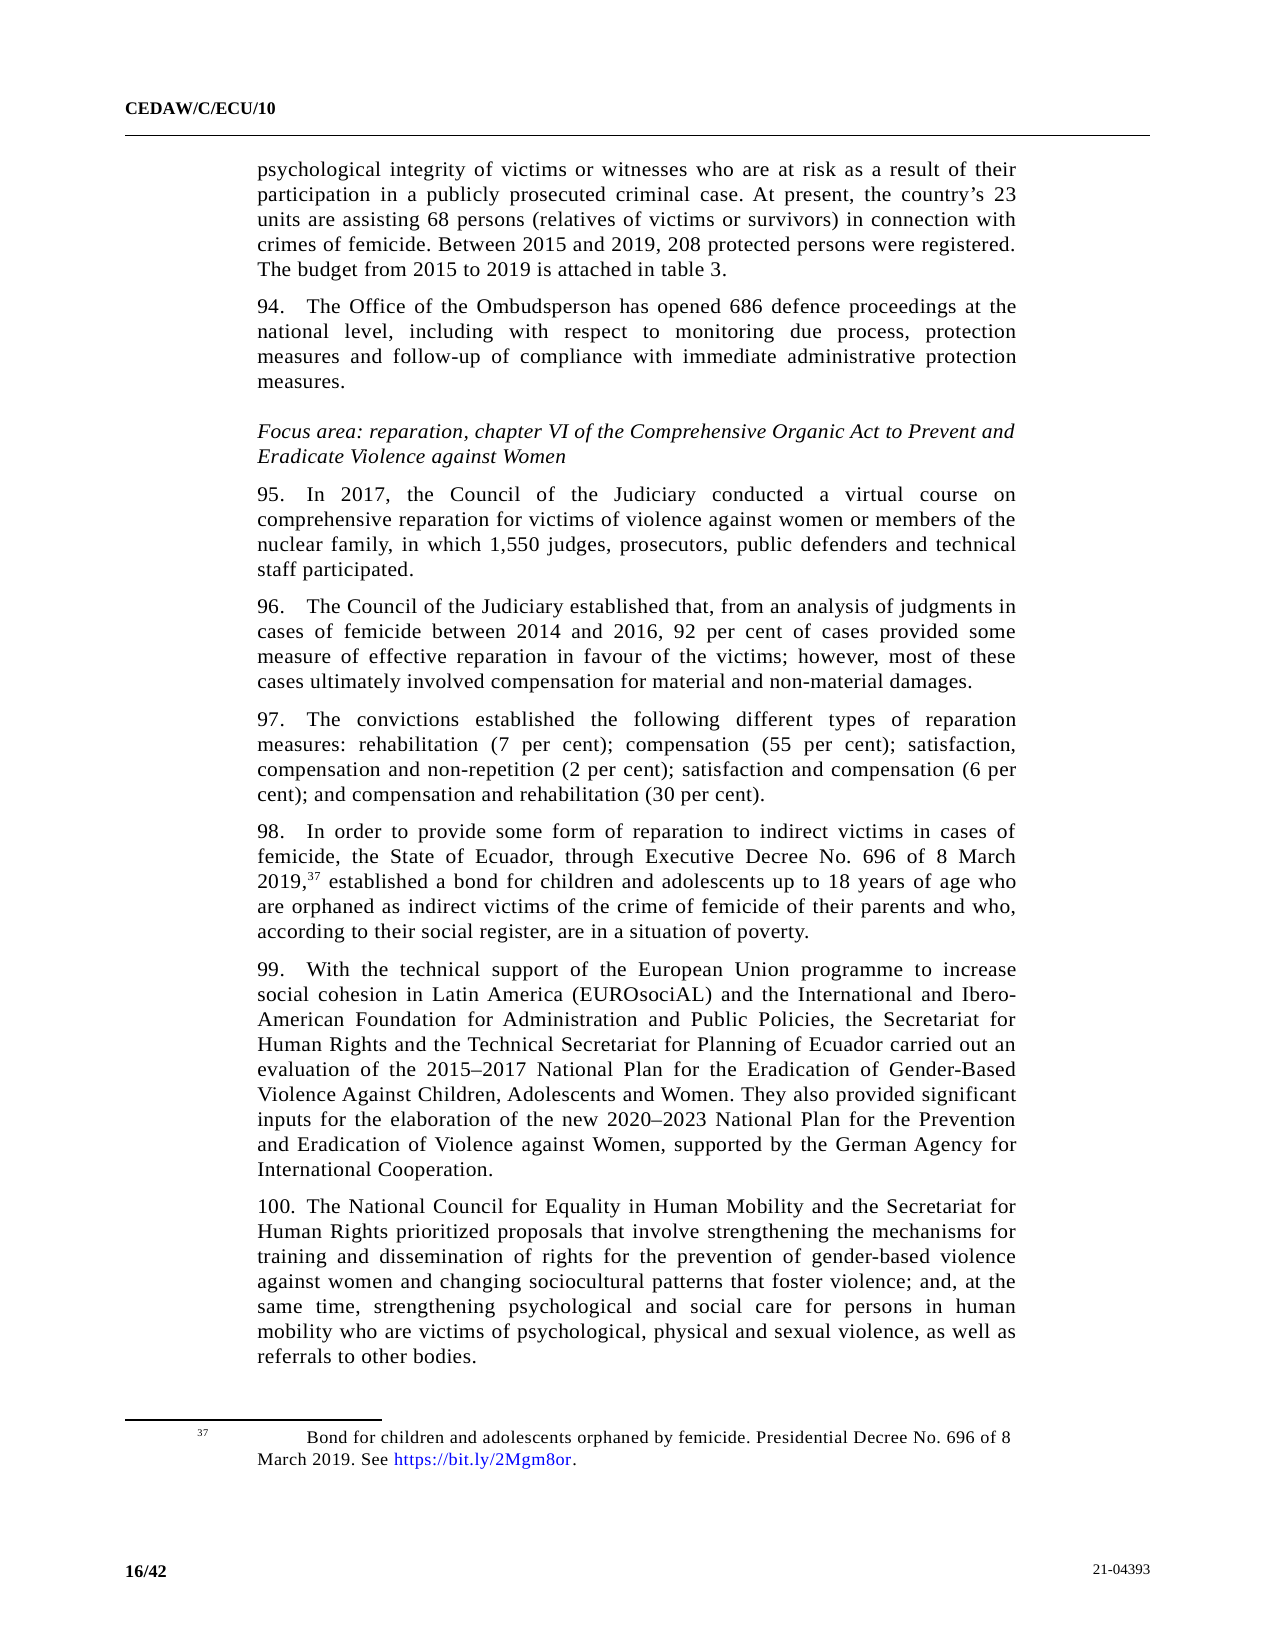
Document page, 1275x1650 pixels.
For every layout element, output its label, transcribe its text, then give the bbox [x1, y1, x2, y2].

text 96. The Council of the Judiciary established that, from an analysis of judgments in cases of femicide between 2014 and 2016, 92 per cent of cases provided some measure of effective reparation in favour of the victims; however, most of these cases ultimately involved compensation for material and non-material damages. [257, 593, 1018, 693]
text 95. In 2017, the Council of the Judiciary conducted a virtual course on comprehensive reparation for victims of violence against women or members of the nuclear family, in which 1,550 judges, prosecutors, public defenders and technical staff participated. [257, 481, 1018, 581]
text Focus area: reparation, chapter VI of the Comprehensive Organic Act to Prevent and Eradicate Violence against Women [125, 418, 1019, 468]
text 98. In order to provide some form of reparation to indirect victims in cases of femicide, the State of Ecuador, through Executive Decree No. 696 of 8 March 2019, established a bond for children and adolescents up to 18 years of age who are orphaned as indirect victims of the crime of femicide of their parents and who, according to their social register, are in a situation of poverty. [257, 818, 1018, 943]
text 99. With the technical support of the European Union programme to increase social cohesion in Latin America (EUROsociAL) and the International and Ibero-American Foundation for Administration and Public Policies, the Secretariat for Human Rights and the Technical Secretariat for Planning of Ecuador carried out an evaluation of the 2015–2017 National Plan for the Eradication of Gender-Based Violence Against Children, Adolescents and Women. They also provided significant inputs for the elaboration of the new 2020–2023 National Plan for the Prevention and Eradication of Violence against Women, supported by the German Agency for International Cooperation. [257, 956, 1018, 1181]
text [257, 156, 1018, 281]
text 97. The convictions established the following different types of reparation measures: rehabilitation (7 per cent); compensation (55 per cent); satisfaction, compensation and non-repetition (2 per cent); satisfaction and compensation (6 per cent); and compensation and rehabilitation (30 per cent). [257, 706, 1018, 806]
text 94. The Office of the Ombudsperson has opened 686 defence proceedings at the national level, including with respect to monitoring due process, protection measures and follow-up of compliance with immediate administrative protection measures. [257, 293, 1018, 393]
text 100. The National Council for Equality in Human Mobility and the Secretariat for Human Rights prioritized proposals that involve strengthening the mechanisms for training and dissemination of rights for the prevention of gender-based violence against women and changing sociocultural patterns that foster violence; and, at the same time, strengthening psychological and social care for persons in human mobility who are victims of psychological, physical and sexual violence, as well as referrals to other bodies. [257, 1193, 1018, 1368]
